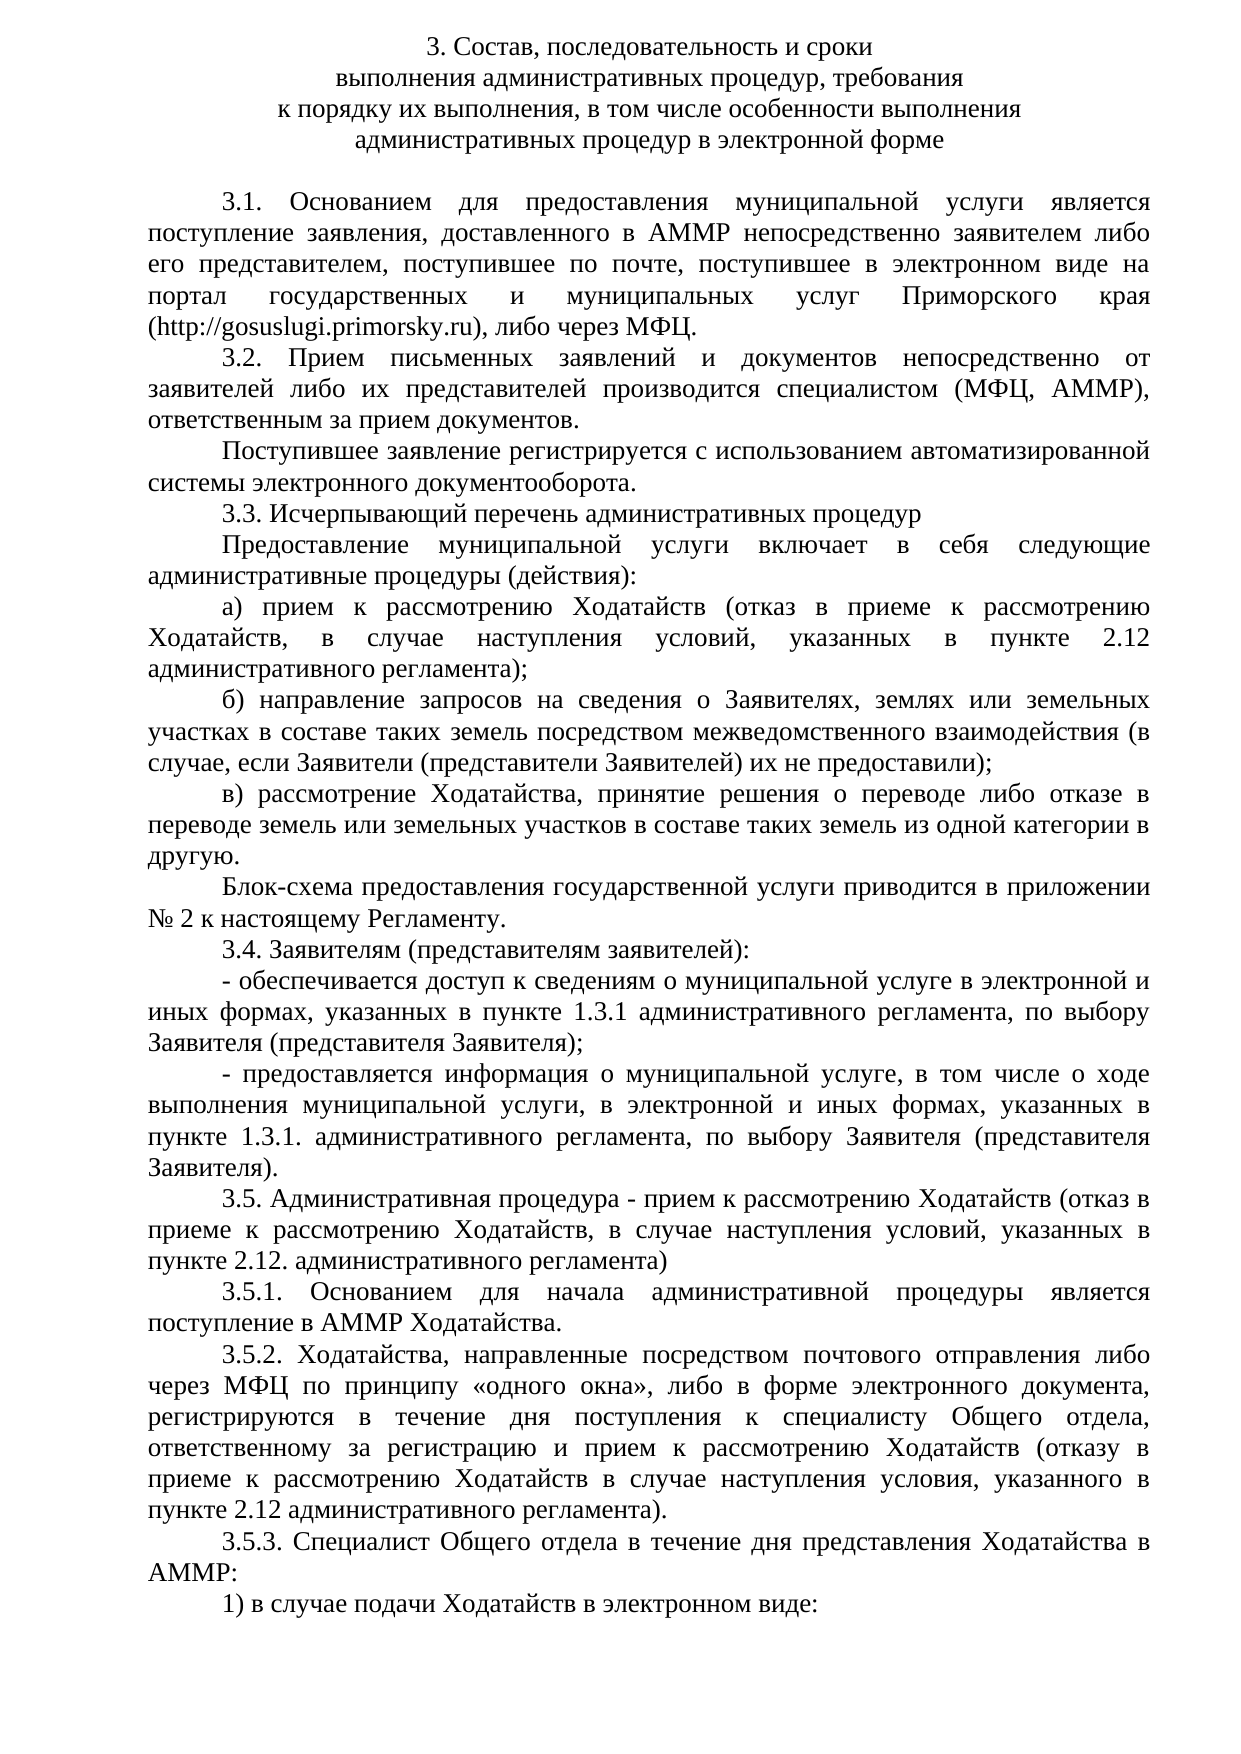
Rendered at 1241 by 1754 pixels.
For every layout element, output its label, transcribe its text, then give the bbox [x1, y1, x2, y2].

text а) прием к рассмотрению Ходатайств (отказ в приеме к рассмотрению Ходатайств, в случае наступления условий, указанных в пункте 2.12 административного регламента); [148, 590, 1152, 684]
text 3.4. Заявителям (представителям заявителей): [148, 933, 1152, 964]
text 3.1. Основанием для предоставления муниципальной услуги является поступление заявления, доставленного в АММР непосредственно заявителем либо его представителем, поступившее по почте, поступившее в электронном виде на портал государственных и муниципальных услуг Приморского края (http://gosuslugi.primorsky.ru), либо через МФЦ. [148, 185, 1152, 341]
text 1) в случае подачи Ходатайств в электронном виде: [148, 1587, 1152, 1618]
text 3.5. Административная процедура - прием к рассмотрению Ходатайств (отказ в приеме к рассмотрению Ходатайств, в случае наступления условий, указанных в пункте 2.12. административного регламента) [148, 1182, 1152, 1275]
text 3.5.2. Ходатайства, направленные посредством почтового отправления либо через МФЦ по принципу «одного окна», либо в форме электронного документа, регистрируются в течение дня поступления к специалисту Общего отдела, ответственному за регистрацию и прием к рассмотрению Ходатайств (отказу в приеме к рассмотрению Ходатайств в случае наступления условия, указанного в пункте 2.12 административного регламента). [148, 1338, 1152, 1524]
text Блок-схема предоставления государственной услуги приводится в приложении № 2 к настоящему Регламенту. [148, 871, 1152, 933]
text 3.5.3. Специалист Общего отдела в течение дня представления Ходатайства в АММР: [148, 1524, 1152, 1587]
text Поступившее заявление регистрируется с использованием автоматизированной системы электронного документооборота. [148, 434, 1152, 497]
text в) рассмотрение Ходатайства, принятие решения о переводе либо отказе в переводе земель или земельных участков в составе таких земель из одной категории в другую. [148, 777, 1152, 871]
text к порядку их выполнения, в том числе особенности выполнения [148, 92, 1152, 123]
text 3.2. Прием письменных заявлений и документов непосредственно от заявителей либо их представителей производится специалистом (МФЦ, АММР), ответственным за прием документов. [148, 341, 1152, 434]
text - обеспечивается доступ к сведениям о муниципальной услуге в электронной и иных формах, указанных в пункте 1.3.1 административного регламента, по выбору Заявителя (представителя Заявителя); [148, 964, 1152, 1057]
text - предоставляется информация о муниципальной услуге, в том числе о ходе выполнения муниципальной услуги, в электронной и иных формах, указанных в пункте 1.3.1. административного регламента, по выбору Заявителя (представителя Заявителя). [148, 1057, 1152, 1182]
text Предоставление муниципальной услуги включает в себя следующие административные процедуры (действия): [148, 528, 1152, 590]
text б) направление запросов на сведения о Заявителях, землях или земельных участках в составе таких земель посредством межведомственного взаимодействия (в случае, если Заявители (представители Заявителей) их не предоставили); [148, 684, 1152, 777]
text выполнения административных процедур, требования [148, 61, 1152, 92]
text 3.5.1. Основанием для начала административной процедуры является поступление в АММР Ходатайства. [148, 1275, 1152, 1338]
text 3. Состав, последовательность и сроки [148, 29, 1152, 61]
text административных процедур в электронной форме [148, 123, 1152, 154]
text 3.3. Исчерпывающий перечень административных процедур [148, 497, 1152, 528]
